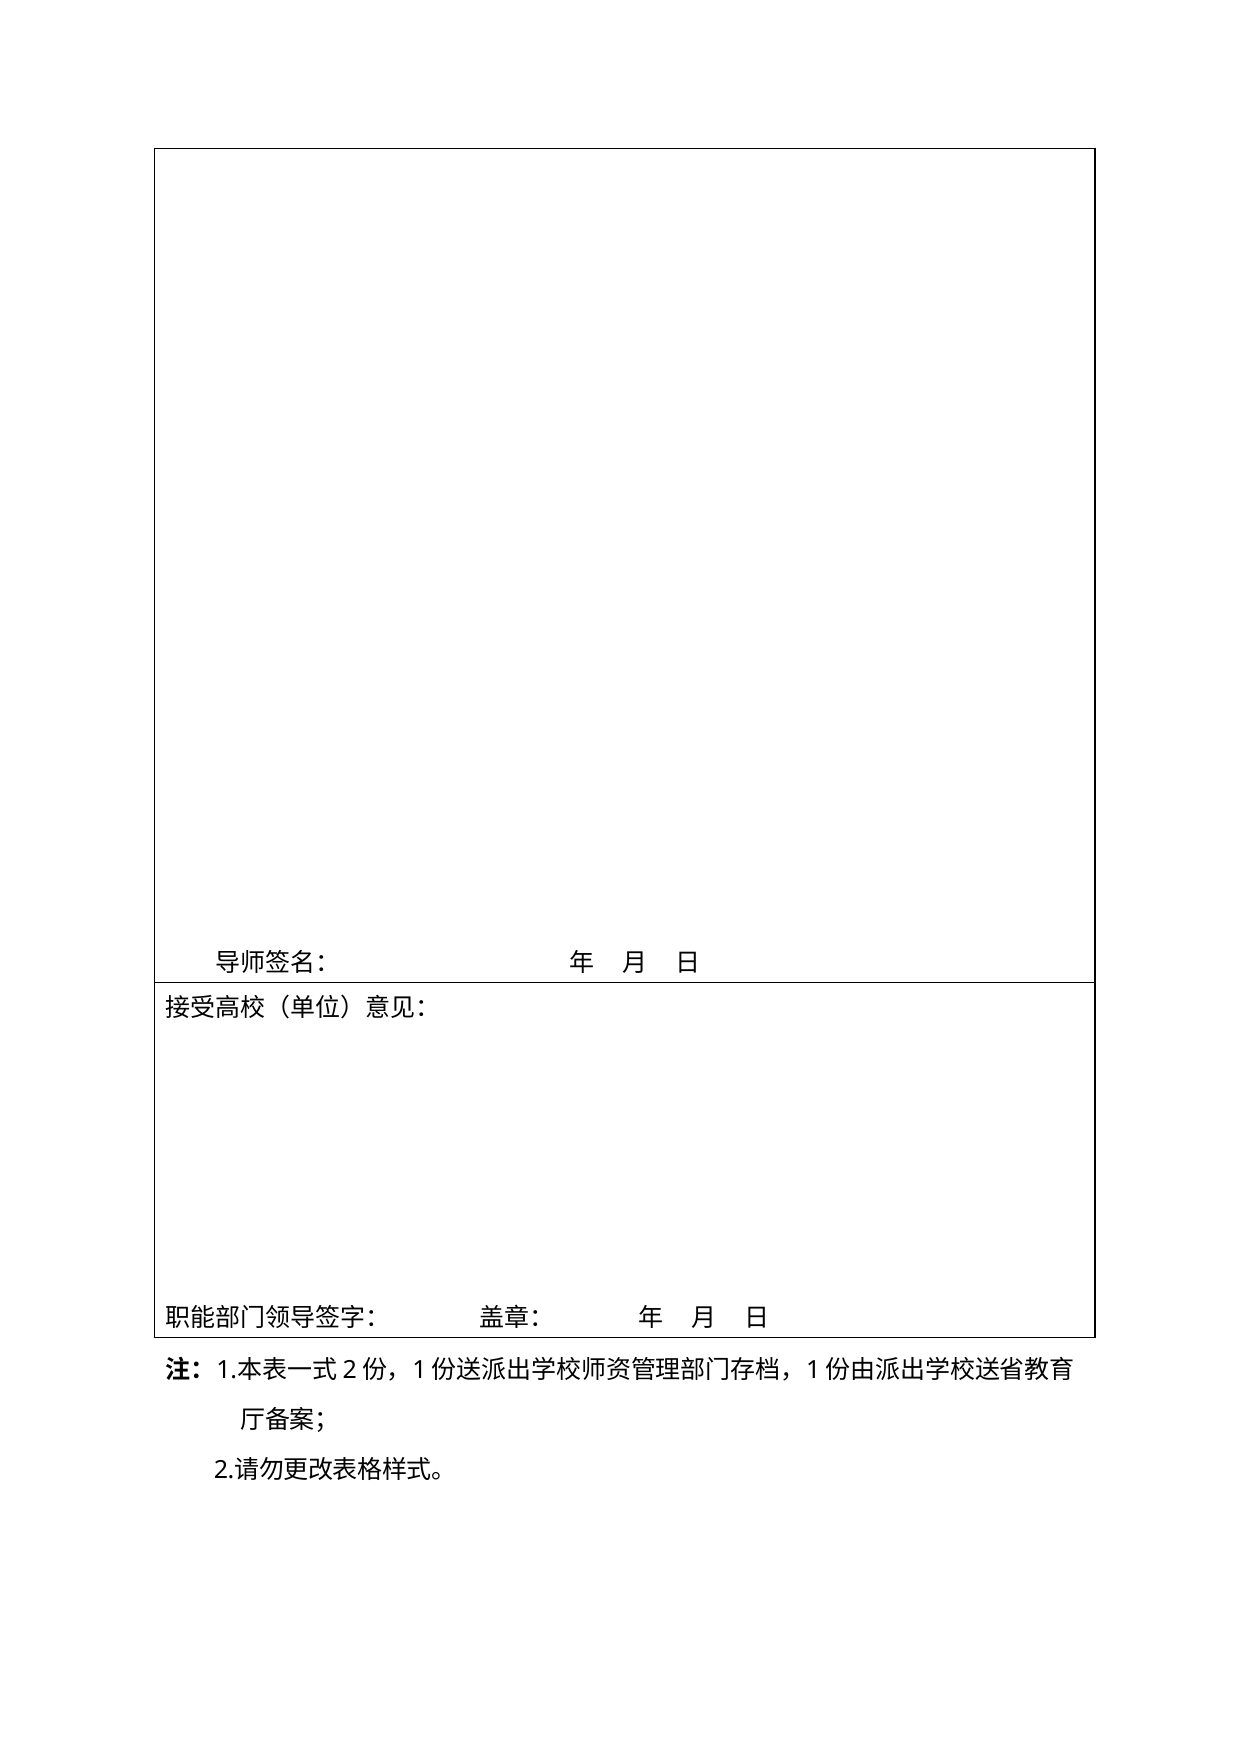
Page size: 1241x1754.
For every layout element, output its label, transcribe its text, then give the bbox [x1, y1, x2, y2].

text 2.请勿更改表格样式。 [165, 1438, 1075, 1488]
table_cell 指导教师意见： 导师签名： 年 月 日 [155, 149, 1094, 982]
text 注：1.本表一式2份，1份送派出学校师资管理部门存档，1份由派出学校送省教育厅备案； [165, 1338, 1075, 1438]
table_cell 接受高校（单位）意见： 职能部门领导签字： 盖章： 年 月 日 [155, 983, 1094, 1337]
